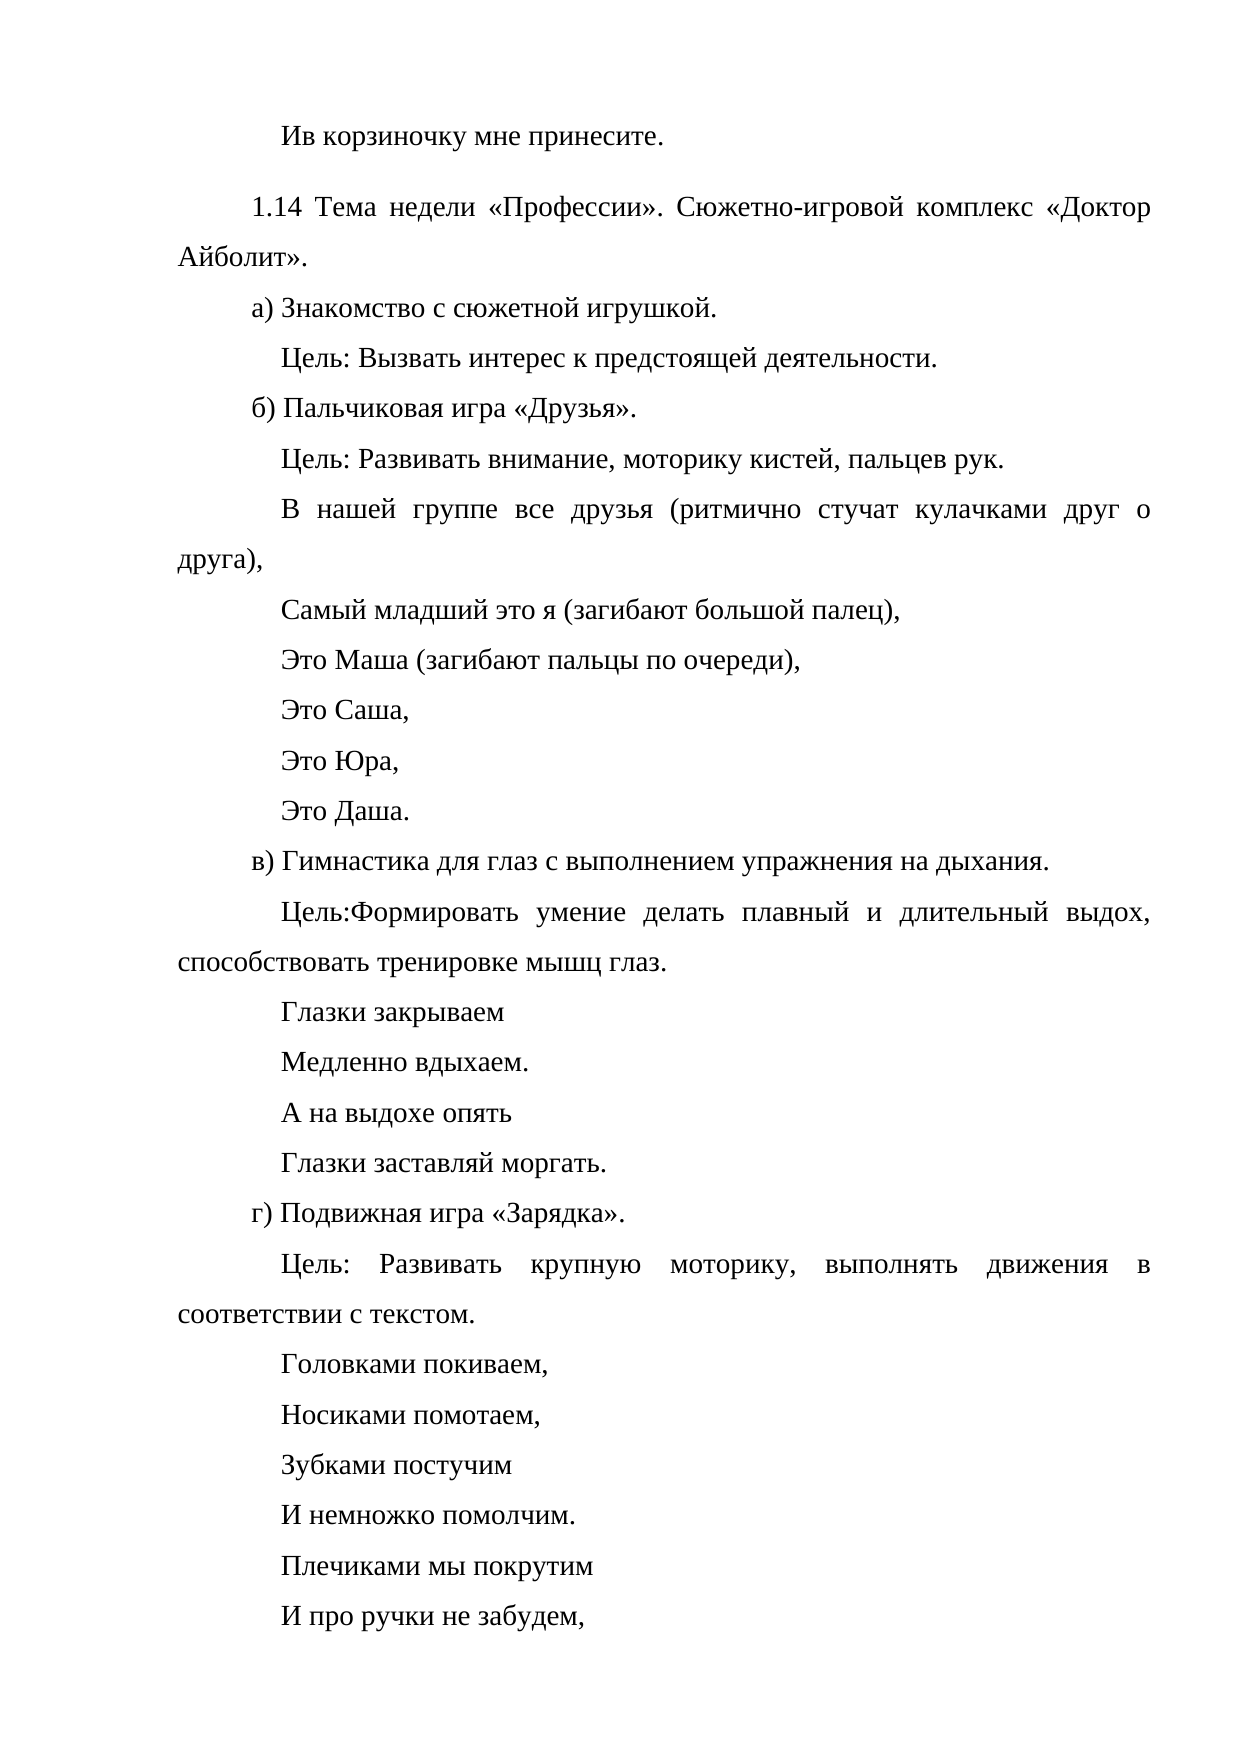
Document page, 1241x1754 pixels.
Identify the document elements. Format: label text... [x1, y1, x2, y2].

text в) Гимнастика для глаз с выполнением упражнения на дыхания. [177, 843, 1152, 877]
text Ив корзиночку мне принесите. [177, 118, 1152, 152]
text Носиками помотаем, [177, 1397, 1152, 1430]
text И про ручки не забудем, [177, 1598, 1152, 1632]
text б) Пальчиковая игра «Друзья». [177, 391, 1152, 424]
text И немножко помолчим. [177, 1497, 1152, 1531]
text Цель: Вызвать интерес к предстоящей деятельности. [177, 340, 1152, 374]
text Зубками постучим [177, 1447, 1152, 1481]
text а) Знакомство с сюжетной игрушкой. [177, 290, 1152, 323]
text Самый младший это я (загибают большой палец), [177, 592, 1152, 625]
text Цель: Развивать внимание, моторику кистей, пальцев рук. [177, 441, 1152, 474]
text Медленно вдыхаем. [177, 1044, 1152, 1078]
text Плечиками мы покрутим [177, 1548, 1152, 1581]
text Цель: Развивать крупную моторику, выполнять движения в соответствии с текстом. [177, 1246, 1152, 1330]
text Это Даша. [177, 793, 1152, 827]
text В нашей группе все друзья (ритмично стучат кулачками друг о друга), [177, 491, 1152, 575]
text Глазки заставляй моргать. [177, 1145, 1152, 1179]
text Это Саша, [177, 692, 1152, 726]
text Глазки закрываем [177, 994, 1152, 1028]
text Головками покиваем, [177, 1346, 1152, 1380]
text Это Юра, [177, 743, 1152, 776]
text Это Маша (загибают пальцы по очереди), [177, 642, 1152, 676]
text А на выдохе опять [177, 1095, 1152, 1128]
text г) Подвижная игра «Зарядка». [177, 1196, 1152, 1229]
text Цель:Формировать умение делать плавный и длительный выдох, способствовать тренировке мышц глаз. [177, 894, 1152, 977]
text 1.14 Тема недели «Профессии». Сюжетно-игровой комплекс «Доктор Айболит». [177, 189, 1152, 273]
